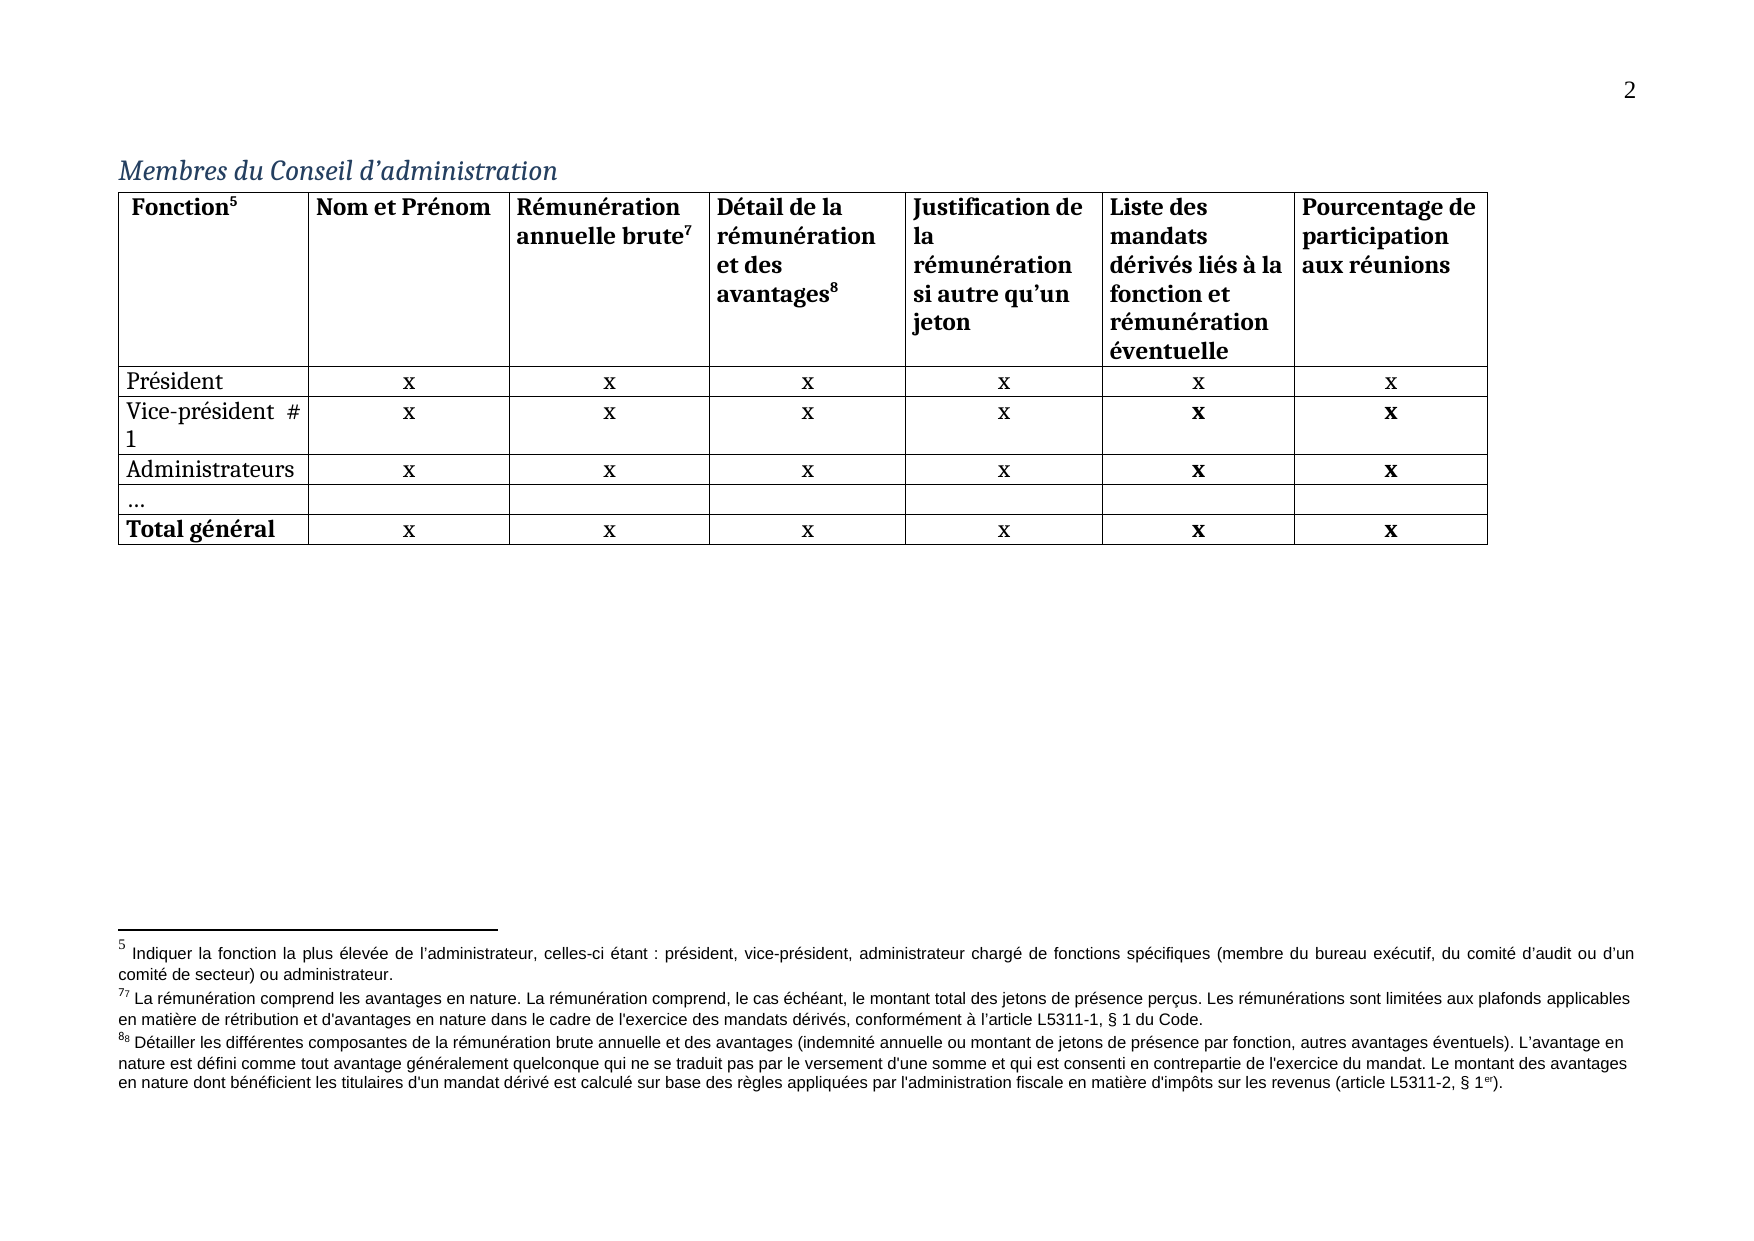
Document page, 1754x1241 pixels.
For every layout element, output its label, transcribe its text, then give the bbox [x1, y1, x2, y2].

table_cell [309, 485, 509, 514]
table_cell x [309, 367, 509, 396]
table_cell x [1295, 367, 1487, 396]
table_cell x [510, 367, 709, 396]
table_cell x [710, 367, 905, 396]
table_cell x [710, 455, 905, 484]
table_cell x [710, 397, 905, 454]
table_cell Administrateurs [119, 455, 308, 484]
table_header Fonction5 [119, 193, 308, 366]
table_cell x [1295, 455, 1487, 484]
table_cell x [309, 397, 509, 454]
table_header Justification de la rémunération si autre qu’un jeton [906, 193, 1102, 366]
table_cell x [906, 515, 1102, 543]
table_cell x [1295, 515, 1487, 543]
table_cell x [309, 515, 509, 543]
table_cell [1103, 485, 1294, 514]
table_cell x [510, 455, 709, 484]
table_cell [710, 485, 905, 514]
table_header Liste des mandats dérivés liés à la fonction et rémunération éventuelle [1103, 193, 1294, 366]
table_cell [510, 485, 709, 514]
table_cell Total général [119, 515, 308, 543]
table_cell [1295, 485, 1487, 514]
table_header Nom et Prénom [309, 193, 509, 366]
table_cell x [309, 455, 509, 484]
subtitle Membres du Conseil d’administration [118, 154, 1636, 187]
table_cell x [1103, 515, 1294, 543]
table_cell x [1103, 455, 1294, 484]
table_cell x [906, 455, 1102, 484]
table_cell x [1295, 397, 1487, 454]
table_cell … [119, 485, 308, 514]
table_cell x [906, 367, 1102, 396]
table_cell x [710, 515, 905, 543]
table_cell x [1103, 397, 1294, 454]
table_cell x [510, 515, 709, 543]
table_cell x [510, 397, 709, 454]
table_header Détail de la rémunération et des avantages8 [710, 193, 905, 366]
table_header Pourcentage de participation aux réunions [1295, 193, 1487, 366]
table_header Rémunération annuelle brute7 [510, 193, 709, 366]
table_cell Président [119, 367, 308, 396]
table_cell x [1103, 367, 1294, 396]
table_cell [906, 485, 1102, 514]
table_cell Vice-président # 1 [119, 397, 308, 454]
table_cell x [906, 397, 1102, 454]
